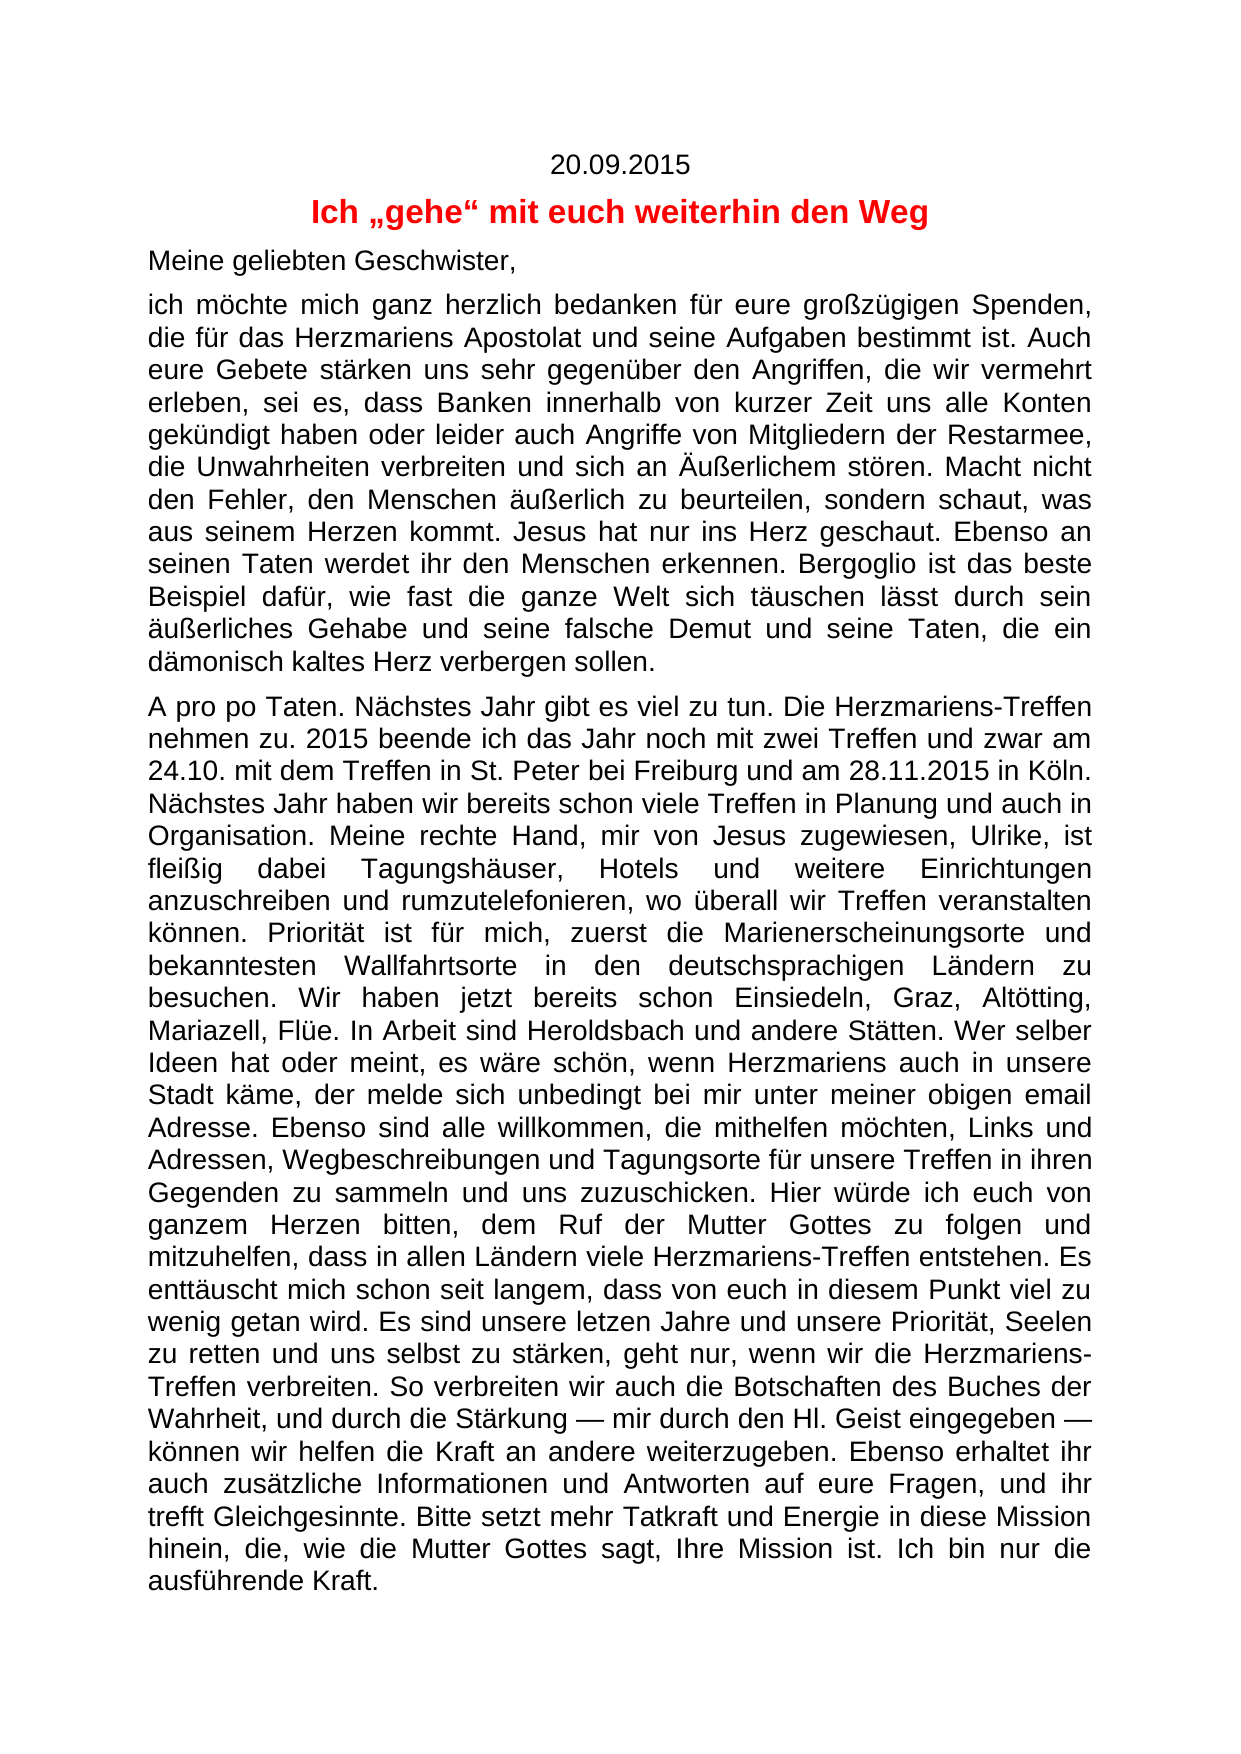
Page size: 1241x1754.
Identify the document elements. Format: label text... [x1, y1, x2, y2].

text 20.09.2015 [148, 148, 1093, 180]
text A pro po Taten. Nächstes Jahr gibt es viel zu tun. Die Herzmariens-Treffen nehmen zu. 2015 beende ich das Jahr noch mit zwei Treffen und zwar am 24.10. mit dem Treffen in St. Peter bei Freiburg und am 28.11.2015 in Köln. Nächstes Jahr haben wir bereits schon viele Treffen in Planung und auch in Organisation. Meine rechte Hand, mir von Jesus zugewiesen, Ulrike, ist fleißig dabei Tagungshäuser, Hotels und weitere Einrichtungen anzuschreiben und rumzutelefonieren, wo überall wir Treffen veranstalten können. Priorität ist für mich, zuerst die Marienerscheinungsorte und bekanntesten Wallfahrtsorte in den deutschsprachigen Ländern zu besuchen. Wir haben jetzt bereits schon Einsiedeln, Graz, Altötting, Mariazell, Flüe. In Arbeit sind Heroldsbach und andere Stätten. Wer selber Ideen hat oder meint, es wäre schön, wenn Herzmariens auch in unsere Stadt käme, der melde sich unbedingt bei mir unter meiner obigen email Adresse. Ebenso sind alle willkommen, die mithelfen möchten, Links und Adressen, Wegbeschreibungen und Tagungsorte für unsere Treffen in ihren Gegenden zu sammeln und uns zuzuschicken. Hier würde ich euch von ganzem Herzen bitten, dem Ruf der Mutter Gottes zu folgen und mitzuhelfen, dass in allen Ländern viele Herzmariens-Treffen entstehen. Es enttäuscht mich schon seit langem, dass von euch in diesem Punkt viel zu wenig getan wird. Es sind unsere letzen Jahre und unsere Priorität, Seelen zu retten und uns selbst zu stärken, geht nur, wenn wir die Herzmariens-Treffen verbreiten. So verbreiten wir auch die Botschaften des Buches der Wahrheit, und durch die Stärkung — mir durch den Hl. Geist eingegeben — können wir helfen die Kraft an andere weiterzugeben. Ebenso erhaltet ihr auch zusätzliche Informationen und Antworten auf eure Fragen, und ihr trefft Gleichgesinnte. Bitte setzt mehr Tatkraft und Energie in diese Mission hinein, die, wie die Mutter Gottes sagt, Ihre Mission ist. Ich bin nur die ausführende Kraft. [148, 689, 1093, 1597]
text Meine geliebten Geschwister, [148, 243, 1093, 276]
text ich möchte mich ganz herzlich bedanken für eure großzügigen Spenden, die für das Herzmariens Apostolat und seine Aufgaben bestimmt ist. Auch eure Gebete stärken uns sehr gegenüber den Angriffen, die wir vermehrt erleben, sei es, dass Banken innerhalb von kurzer Zeit uns alle Konten gekündigt haben oder leider auch Angriffe von Mitgliedern der Restarmee, die Unwahrheiten verbreiten und sich an Äußerlichem stören. Macht nicht den Fehler, den Menschen äußerlich zu beurteilen, sondern schaut, was aus seinem Herzen kommt. Jesus hat nur ins Herz geschaut. Ebenso an seinen Taten werdet ihr den Menschen erkennen. Bergoglio ist das beste Beispiel dafür, wie fast die ganze Welt sich täuschen lässt durch sein äußerliches Gehabe und seine falsche Demut und seine Taten, die ein dämonisch kaltes Herz verbergen sollen. [148, 288, 1093, 677]
text Ich „gehe“ mit euch weiterhin den Weg [148, 192, 1093, 231]
